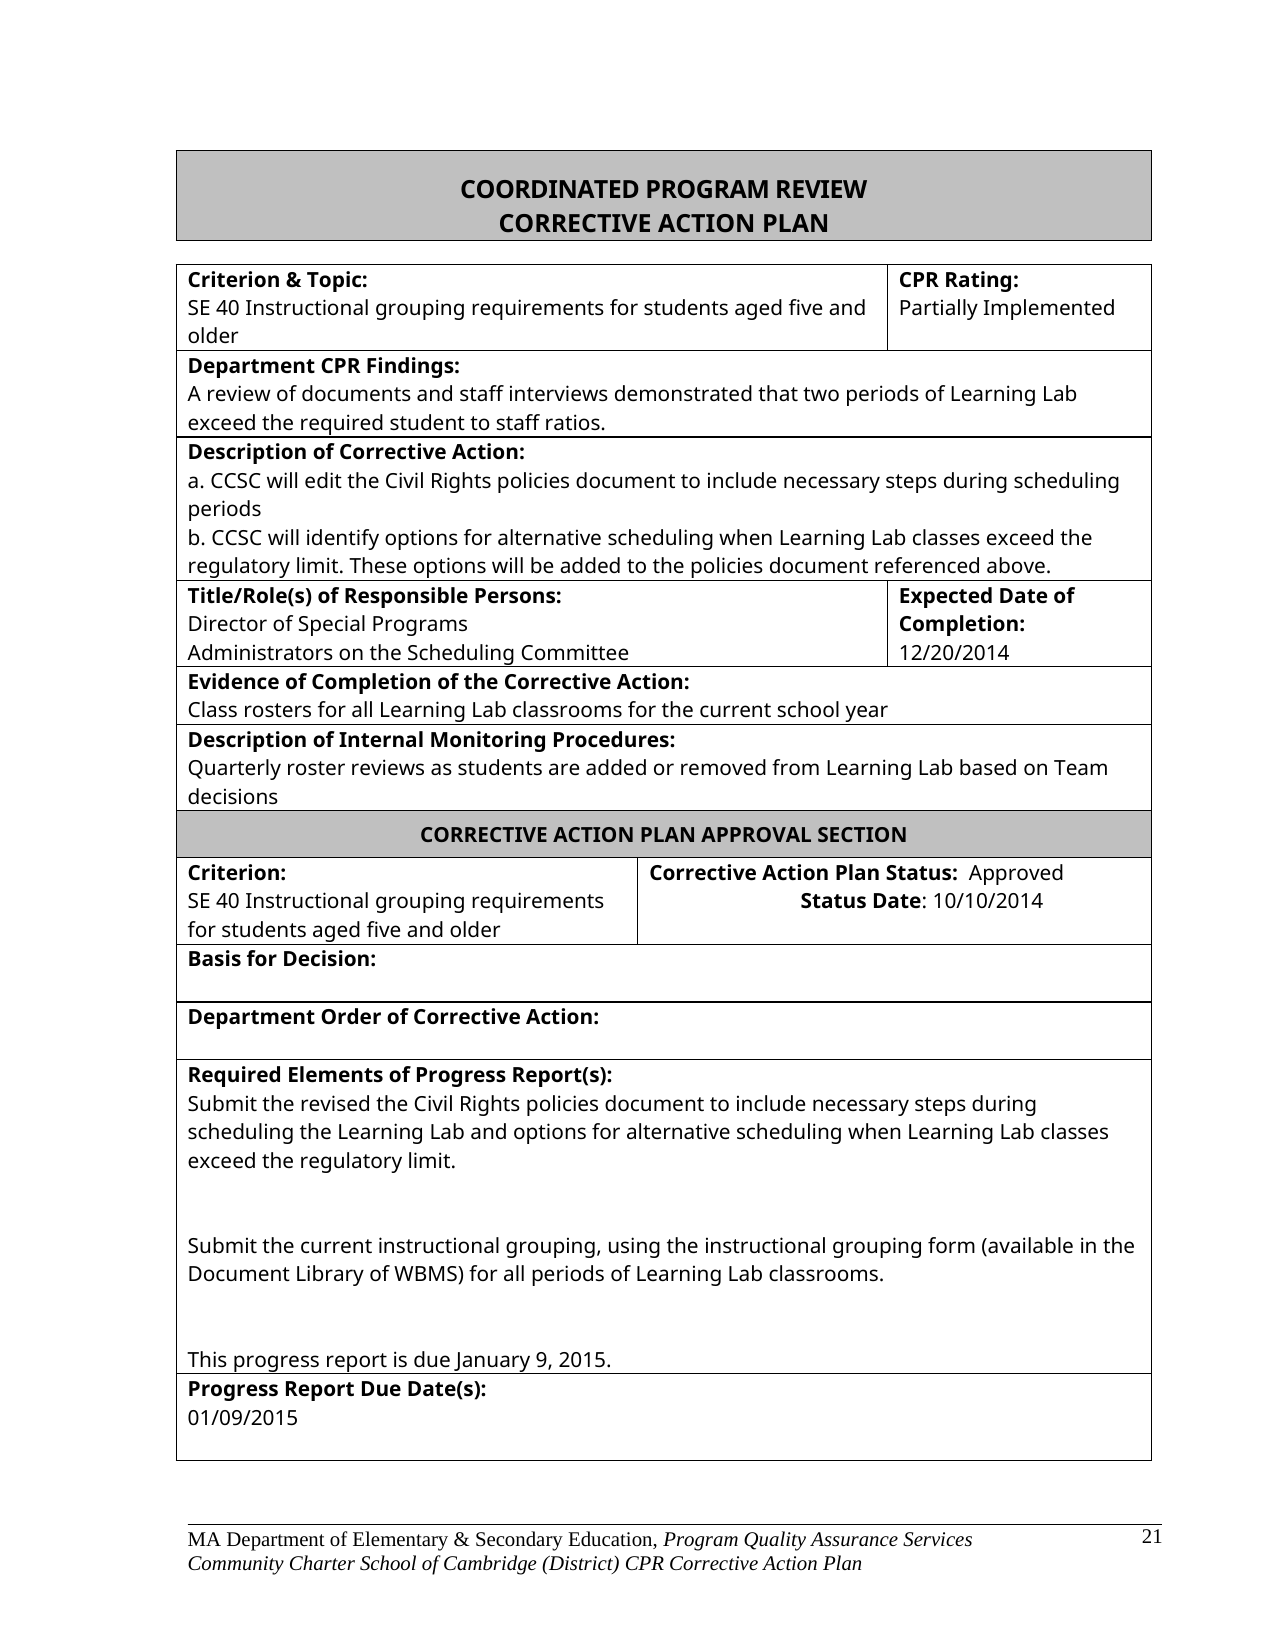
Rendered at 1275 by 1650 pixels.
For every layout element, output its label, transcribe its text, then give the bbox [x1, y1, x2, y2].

table_cell Description of Corrective Action: a. CCSC will edit the Civil Rights policies document to include necessary steps during scheduling periods b. CCSC will identify options for alternative scheduling when Learning Lab classes exceed the regulatory limit. These options will be added to the policies document referenced above. [177, 438, 1151, 580]
table_cell Department CPR Findings: A review of documents and staff interviews demonstrated that two periods of Learning Lab exceed the required student to staff ratios. [177, 351, 1151, 436]
table_cell Required Elements of Progress Report(s): Submit the revised the Civil Rights policies document to include necessary steps during scheduling the Learning Lab and options for alternative scheduling when Learning Lab classes exceed the regulatory limit. Submit the current instructional grouping, using the instructional grouping form (available in the Document Library of WBMS) for all periods of Learning Lab classrooms. This progress report is due January 9, 2015. [177, 1060, 1151, 1373]
table_cell Evidence of Completion of the Corrective Action: Class rosters for all Learning Lab classrooms for the current school year [177, 667, 1151, 724]
table_cell Basis for Decision: [177, 945, 1151, 1001]
table_cell Corrective Action Plan Status: Approved Status Date: 10/10/2014 [638, 858, 1151, 943]
table_cell Criterion: SE 40 Instructional grouping requirements for students aged five and older [177, 858, 637, 943]
table_cell CORRECTIVE ACTION PLAN APPROVAL SECTION [177, 811, 1151, 857]
table_header COORDINATED PROGRAM REVIEW CORRECTIVE ACTION PLAN [177, 151, 1151, 240]
table_cell Expected Date of Completion: 12/20/2014 [888, 581, 1151, 666]
table_header CPR Rating: Partially Implemented [888, 265, 1151, 350]
table_cell Progress Report Due Date(s): 01/09/2015 [177, 1374, 1151, 1460]
table_cell Title/Role(s) of Responsible Persons: Director of Special Programs Administrators on the Scheduling Committee [177, 581, 887, 666]
table_header Criterion & Topic: SE 40 Instructional grouping requirements for students aged five and older [177, 265, 887, 350]
table_cell Description of Internal Monitoring Procedures: Quarterly roster reviews as students are added or removed from Learning Lab based on Team decisions [177, 725, 1151, 810]
table_cell Department Order of Corrective Action: [177, 1003, 1151, 1059]
